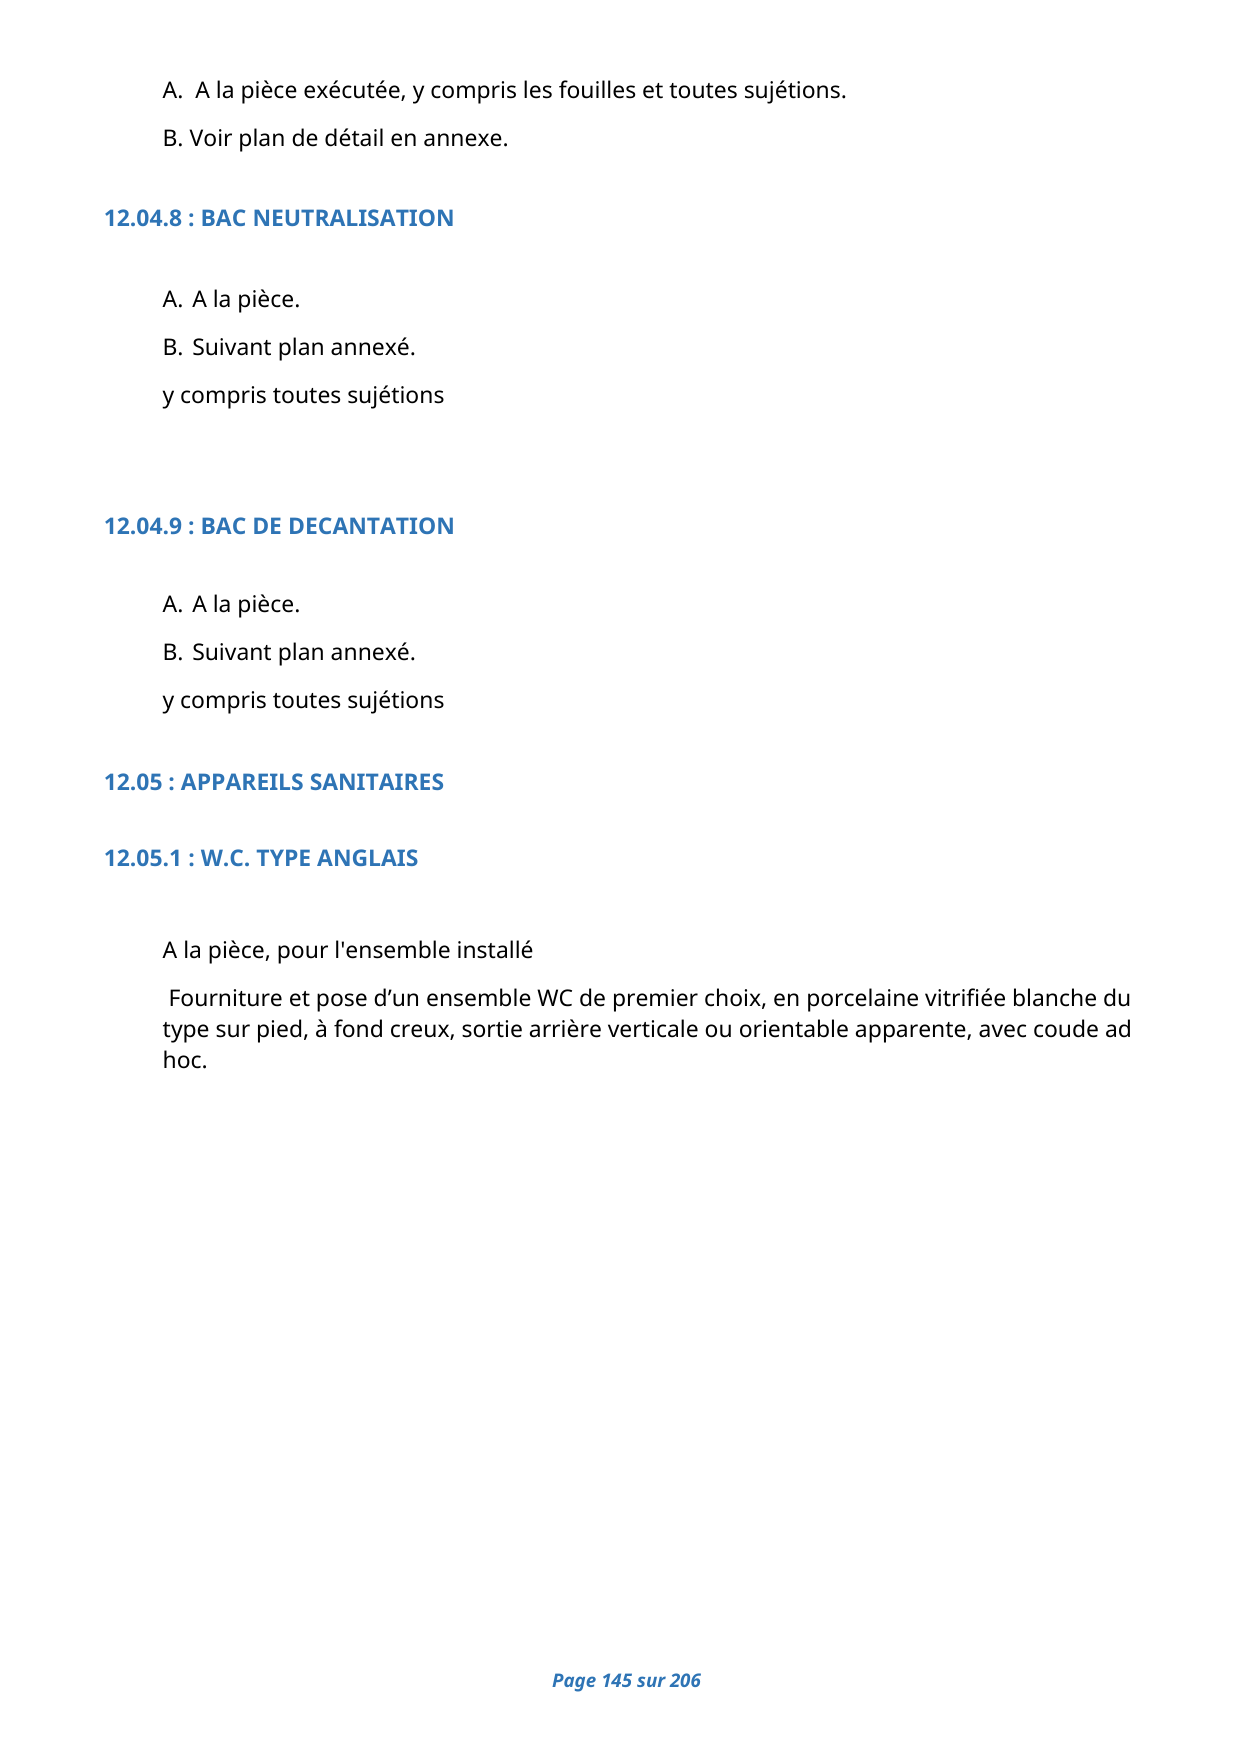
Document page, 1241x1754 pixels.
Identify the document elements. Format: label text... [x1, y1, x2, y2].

subtitle 12.05 : APPAREILS SANITAIRES [103, 766, 1151, 797]
text A. A la pièce. [162, 283, 1151, 314]
text y compris toutes sujétions [162, 379, 1151, 410]
text A. A la pièce. [162, 588, 1151, 620]
text A la pièce, pour l'ensemble installé [162, 934, 1151, 965]
text B. Voir plan de détail en annexe. [162, 122, 1151, 153]
text Fourniture et pose d’un ensemble WC de premier choix, en porcelaine vitrifiée blanche du type sur pied, à fond creux, sortie arrière verticale ou orientable apparente, avec coude ad hoc. [162, 982, 1151, 1076]
text B. Suivant plan annexé. [162, 636, 1151, 668]
text B. Suivant plan annexé. [162, 331, 1151, 362]
text y compris toutes sujétions [162, 684, 1151, 716]
text A. A la pièce exécutée, y compris les fouilles et toutes sujétions. [162, 74, 1151, 105]
subtitle 12.04.9 : BAC DE DECANTATION [103, 510, 1151, 542]
text 12.05.1 : W.C. TYPE ANGLAIS [103, 841, 1092, 873]
subtitle 12.04.8 : BAC NEUTRALISATION [103, 202, 1151, 233]
